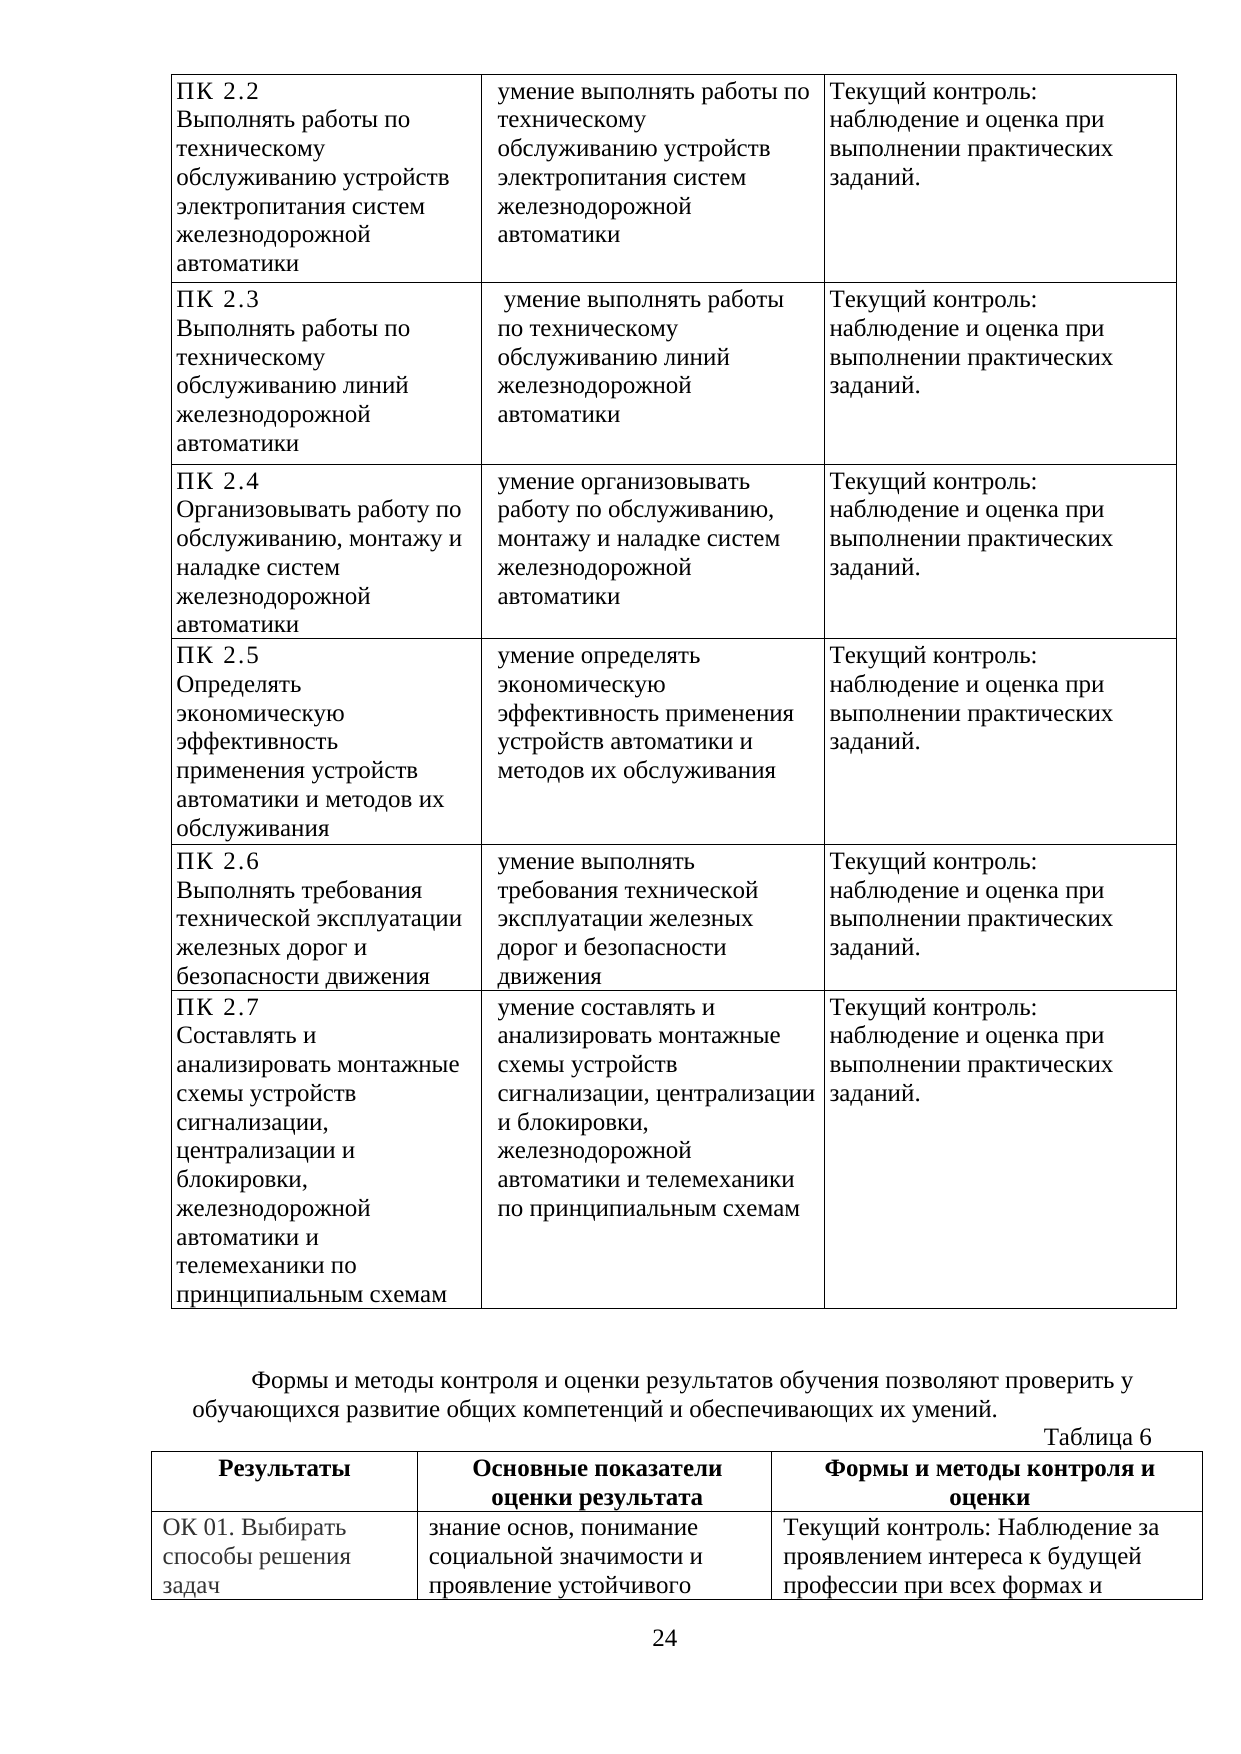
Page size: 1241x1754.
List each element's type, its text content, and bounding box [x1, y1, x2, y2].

table_cell умение организовывать работу по обслуживанию, монтажу и наладке систем железнодорожной автоматики [482, 465, 824, 638]
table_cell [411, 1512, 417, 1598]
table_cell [772, 1512, 1202, 1598]
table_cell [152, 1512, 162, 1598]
table_cell ПК 2.5 Определять экономическую эффективность применения устройств автоматики и методов их обслуживания [172, 639, 481, 844]
table_cell умение определять экономическую эффективность применения устройств автоматики и методов их обслуживания [482, 639, 824, 844]
table_header Формы и методы контроля и оценки [772, 1452, 1202, 1511]
table_cell ПК 2.2 Выполнять работы по техническому обслуживанию устройств электропитания систем железнодорожной автоматики [172, 75, 481, 282]
table_cell Текущий контроль: наблюдение и оценка при выполнении практических заданий. [825, 991, 1176, 1308]
text Формы и методы контроля и оценки результатов обучения позволяют проверить у обучающихся развитие общих компетенций и обеспечивающих их умений. [192, 1365, 1152, 1422]
table_cell Текущий контроль: наблюдение и оценка при выполнении практических заданий. [825, 845, 1176, 990]
table_cell умение выполнять работы по техническому обслуживанию устройств электропитания систем железнодорожной автоматики [482, 75, 824, 282]
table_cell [825, 75, 1176, 282]
table_cell умение выполнять работы по техническому обслуживанию линий железнодорожной автоматики [482, 283, 824, 464]
table_cell Текущий контроль: наблюдение и оценка при выполнении практических заданий. [825, 639, 1176, 844]
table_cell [418, 1512, 771, 1598]
table_cell умение составлять и анализировать монтажные схемы устройств сигнализации, централизации и блокировки, железнодорожной автоматики и телемеханики по принципиальным схемам [482, 991, 824, 1308]
table_cell Текущий контроль: наблюдение и оценка при выполнении практических заданий. [825, 283, 1176, 464]
table_cell ПК 2.7 Составлять и анализировать монтажные схемы устройств сигнализации, централизации и блокировки, железнодорожной автоматики и телемеханики по принципиальным схемам [172, 991, 481, 1308]
text Таблица 6 [192, 1422, 1152, 1451]
table_header Основные показатели оценки результата [418, 1452, 771, 1511]
table_cell ПК 2.3 Выполнять работы по техническому обслуживанию линий железнодорожной автоматики [172, 283, 481, 464]
table_cell Текущий контроль: наблюдение и оценка при выполнении практических заданий. [825, 465, 1176, 638]
table_cell умение выполнять требования технической эксплуатации железных дорог и безопасности движения [482, 845, 824, 990]
table_cell ПК 2.6 Выполнять требования технической эксплуатации железных дорог и безопасности движения [172, 845, 481, 990]
table_cell ПК 2.4 Организовывать работу по обслуживанию, монтажу и наладке систем железнодорожной автоматики [172, 465, 481, 638]
table_header Результаты [152, 1452, 417, 1511]
